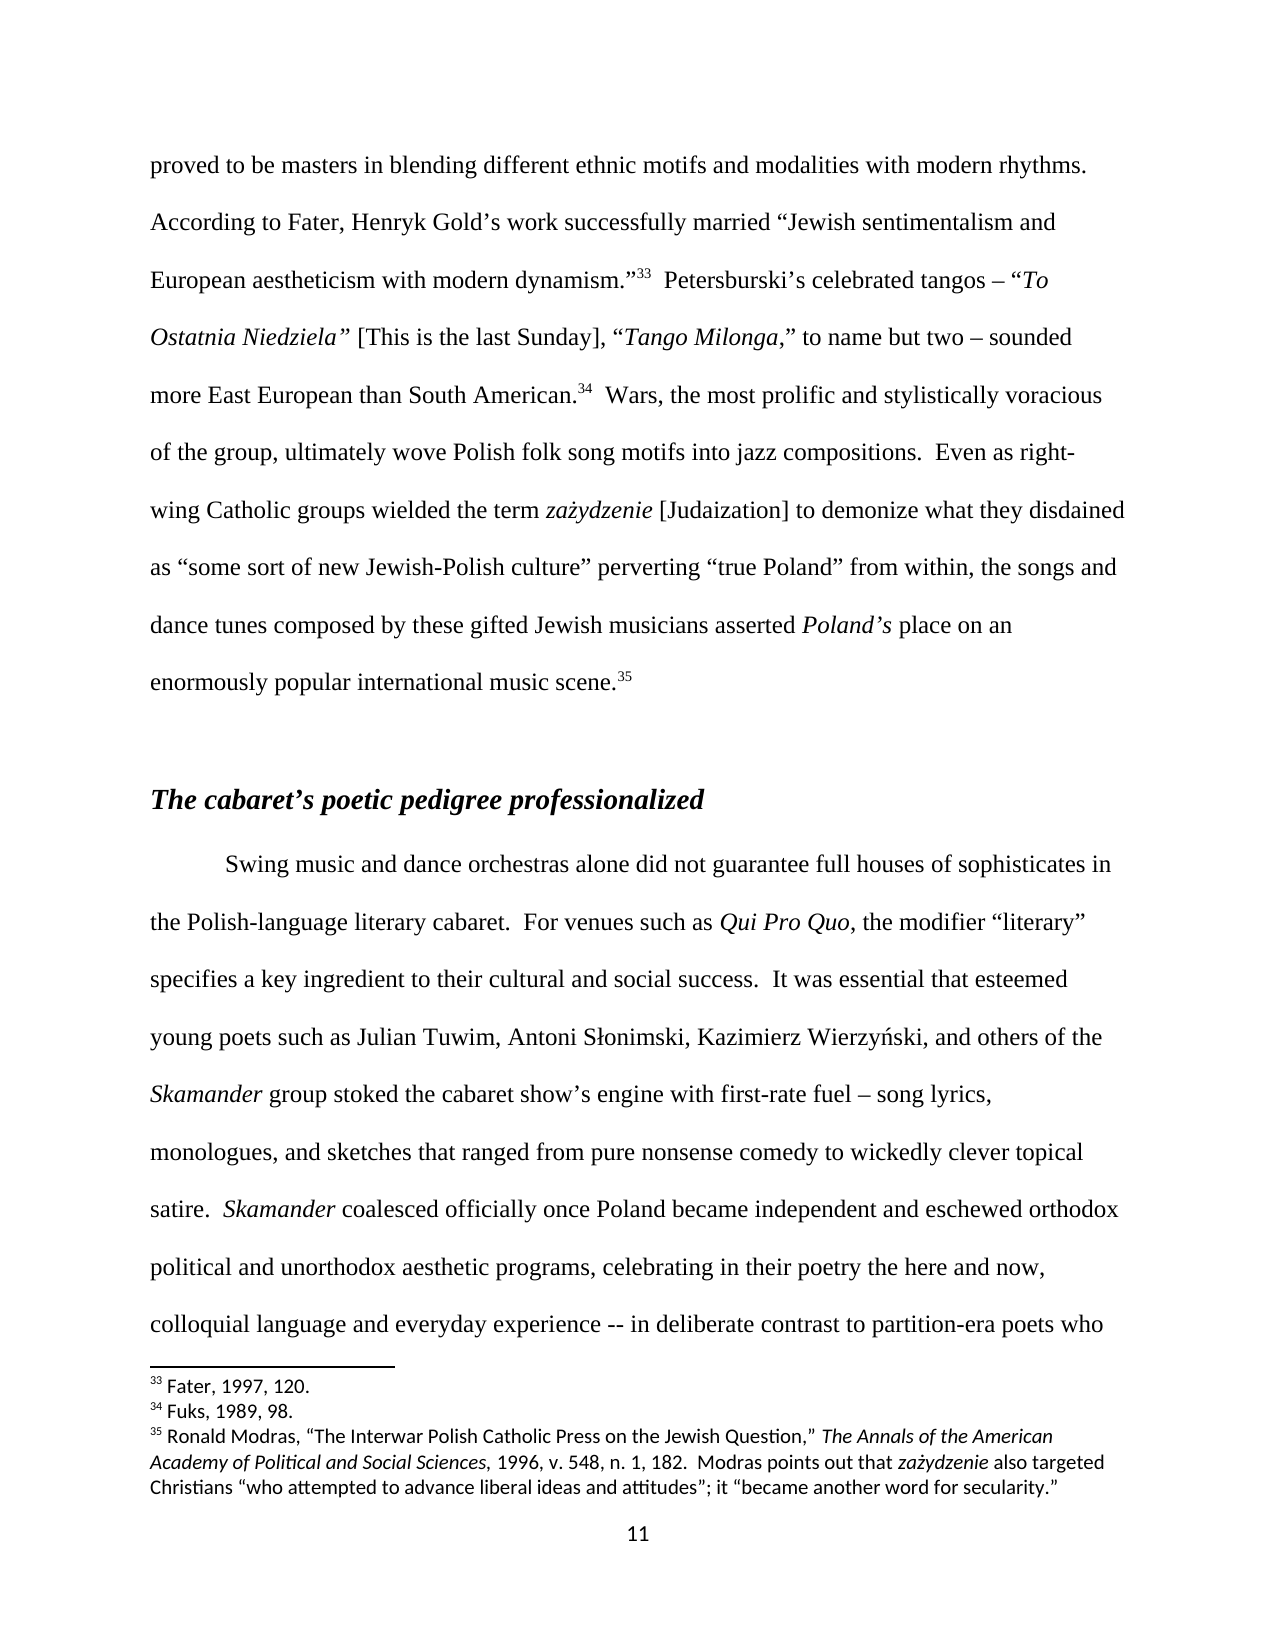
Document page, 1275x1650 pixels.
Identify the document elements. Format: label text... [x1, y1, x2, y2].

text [150, 849, 1125, 1338]
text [150, 150, 1125, 696]
text The cabaret’s poetic pedigree professionalized [150, 782, 1125, 816]
